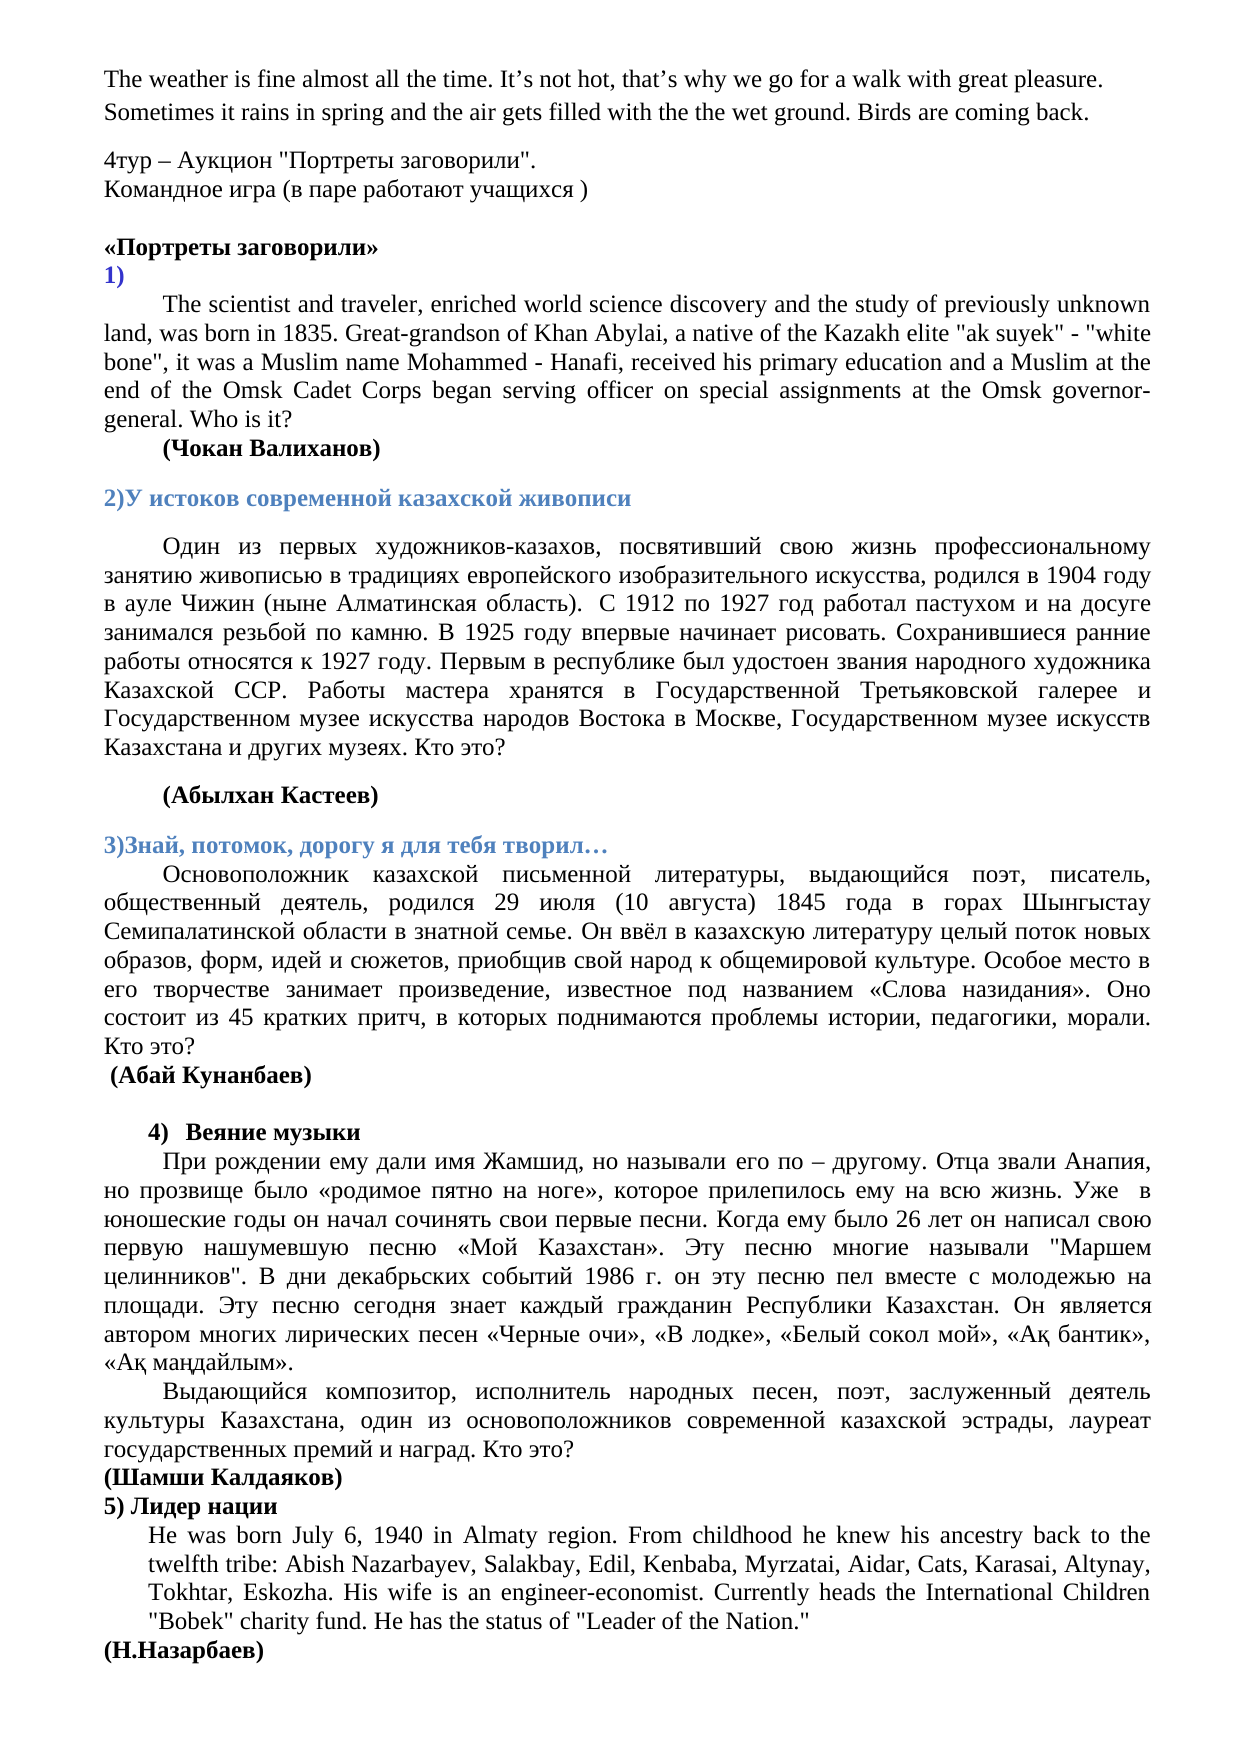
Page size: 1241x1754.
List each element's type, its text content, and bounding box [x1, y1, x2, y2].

subtitle 3)Знай, потомок, дорогу я для тебя творил… [103, 830, 1152, 859]
list Командное игра (в паре работают учащихся ) [103, 174, 1152, 203]
text «Портреты заговорили» [103, 232, 1152, 261]
list (Чокан Валиханов) [103, 433, 1152, 462]
text (Абылхан Кастеев) [103, 780, 1152, 809]
list Веяние музыки [148, 1117, 1152, 1146]
text The weather is fine almost all the time. It’s not hot, that’s why we go for a walk with great pleasure. Sometimes it rains in spring and the air gets filled with the the wet ground. Birds are coming back. [103, 59, 1152, 126]
text 5) Лидер нации [103, 1491, 1152, 1520]
text He was born July 6, 1940 in Almaty region. From childhood he knew his ancestry back to the twelfth tribe: Abish Nazarbayev, Salakbay, Edil, Kenbaba, Myrzatai, Aidar, Cats, Karasai, Altynay, Tokhtar, Eskozha. His wife is an engineer-economist. Currently heads the International Children "Bobek" charity fund. He has the status of "Leader of the Nation." [148, 1520, 1152, 1635]
list 4тур – Аукцион "Портреты заговорили". [103, 146, 1152, 174]
text (Н.Назарбаев) [103, 1635, 1152, 1664]
list The scientist and traveler, enriched world science discovery and the study of previously unknown land, was born in 1835. Great-grandson of Khan Abylai, a native of the Kazakh elite "ak suyek" - "white bone", it was a Muslim name Mohammed - Hanafi, received his primary education and a Muslim at the end of the Omsk Cadet Corps began serving officer on special assignments at the Omsk governor-general. Who is it? [103, 289, 1152, 433]
text При рождении ему дали имя Жамшид, но называли его по – другому. Отца звали Анапия, но прозвище было «родимое пятно на ноге», которое прилепилось ему на всю жизнь. Уже в юношеские годы он начал сочинять свои первые песни. Когда ему было 26 лет он написал свою первую нашумевшую песню «Мой Казахстан». Эту песню многие называли "Маршем целинников". В дни декабрьских событий 1986 г. он эту песню пел вместе с молодежью на площади. Эту песню сегодня знает каждый гражданин Республики Казахстан. Он является автором многих лирических песен «Черные очи», «В лодке», «Белый сокол мой», «Ақ бантик», «Ақ маңдайлым». [103, 1146, 1152, 1376]
text Выдающийся композитор, исполнитель народных песен, поэт, заслуженный деятель культуры Казахстана, один из основоположников современной казахской эстрады, лауреат государственных премий и наград. Кто это? [103, 1376, 1152, 1462]
text Один из первых художников-казахов, посвятивший свою жизнь профессиональному занятию живописью в традициях европейского изобразительного искусства, родился в 1904 году в ауле Чижин (ныне Алматинская область). С 1912 по 1927 год работал пастухом и на досуге занимался резьбой по камню. В 1925 году впервые начинает рисовать. Сохранившиеся ранние работы относятся к 1927 году. Первым в республике был удостоен звания народного художника Казахской ССР. Работы мастера хранятся в Государственной Третьяковской галерее и Государственном музее искусства народов Востока в Москве, Государственном музее искусств Казахстана и других музеях. Кто это? [103, 531, 1152, 761]
text (Шамши Калдаяков) [103, 1462, 1152, 1491]
text Основоположник казахской письменной литературы, выдающийся поэт, писатель, общественный деятель, родился 29 июля (10 августа) 1845 года в горах Шынгыстау Семипалатинской области в знатной семье. Он ввёл в казахскую литературу целый поток новых образов, форм, идей и сюжетов, приобщив свой народ к общемировой культуре. Особое место в его творчестве занимает произведение, известное под названием «Слова назидания». Оно состоит из 45 кратких притч, в которых поднимаются проблемы истории, педагогики, морали. Кто это? [103, 859, 1152, 1060]
text 1) [103, 261, 1152, 289]
subtitle 2)У истоков современной казахской живописи [103, 483, 1152, 511]
text (Абай Кунанбаев) [103, 1060, 1152, 1089]
